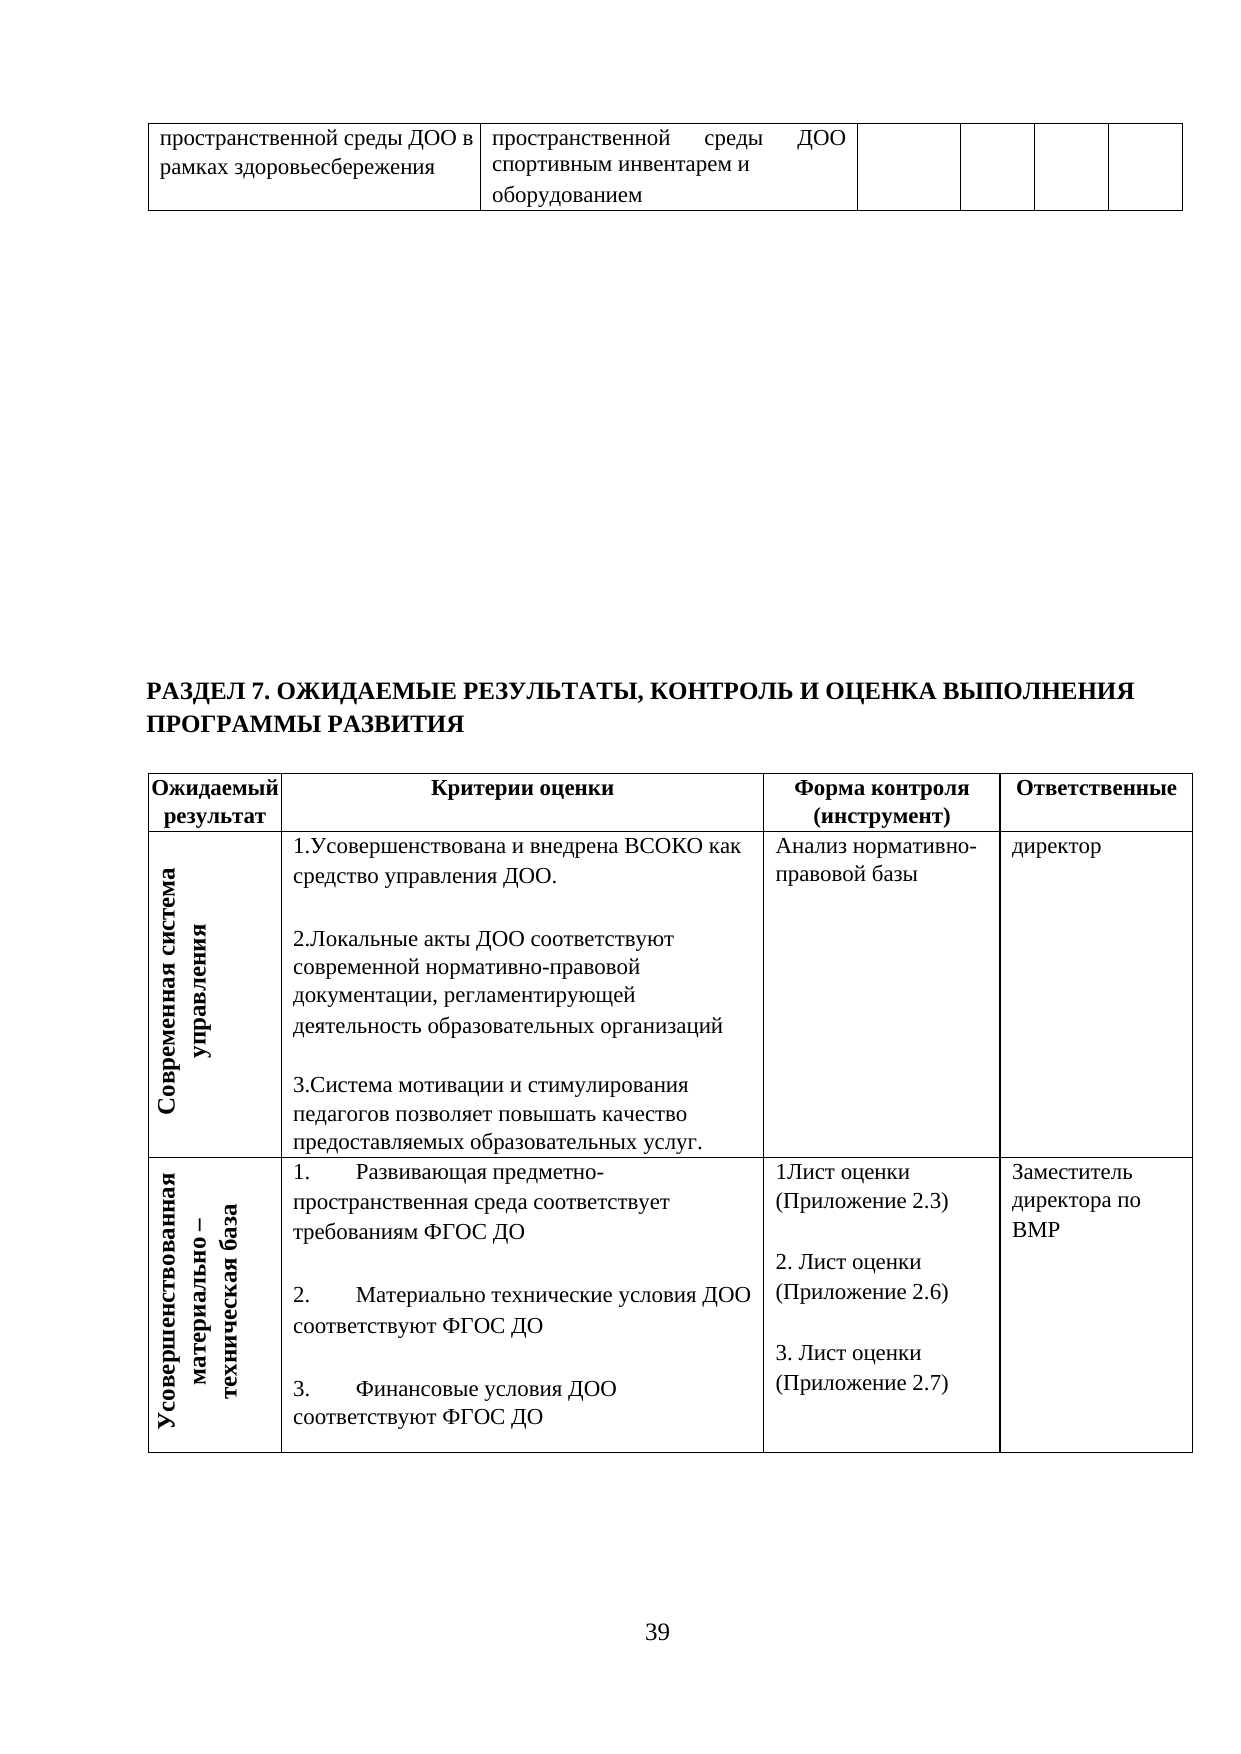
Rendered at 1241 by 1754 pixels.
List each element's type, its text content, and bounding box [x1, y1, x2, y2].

table_header Критерии оценки [282, 774, 763, 831]
table_cell + [858, 124, 960, 210]
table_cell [481, 124, 857, 210]
table_cell + [1109, 124, 1182, 210]
table_header Форма контроля (инструмент) [764, 774, 999, 831]
table_cell Анализ нормативно-правовой базы [764, 832, 999, 1157]
table_header Ожидаемый результат [149, 774, 281, 831]
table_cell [149, 124, 480, 210]
subtitle РАЗДЕЛ 7. ОЖИДАЕМЫЕ РЕЗУЛЬТАТЫ, КОНТРОЛЬ И ОЦЕНКА ВЫПОЛНЕНИЯ [146, 676, 1167, 705]
text ПРОГРАММЫ РАЗВИТИЯ [146, 709, 1167, 738]
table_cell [1001, 1158, 1192, 1452]
table_header Ответственные [1001, 774, 1192, 831]
table_cell + [961, 124, 1034, 210]
table_cell + [1035, 124, 1108, 210]
table_cell Современная система управления [149, 832, 281, 1157]
table_cell 1Лист оценки (Приложение 2.3) Лист оценки (Приложение 2.6) Лист оценки (Приложение 2.7) [764, 1158, 999, 1452]
table_cell директор [1001, 832, 1192, 1157]
table_cell Усовершенствованная материально – техническая база [149, 1158, 281, 1452]
table_cell 1.Усовершенствована и внедрена ВСОКО как средство управления ДОО. 2.Локальные акты ДОО соответствуют современной нормативно-правовой документации, регламентирующей деятельность образовательных организаций 3.Система мотивации и стимулирования педагогов позволяет повышать качество предоставляемых образовательных услуг. [282, 832, 763, 1157]
table_cell Развивающая предметно-пространственная среда соответствует требованиям ФГОС ДО Материально технические условия ДОО соответствуют ФГОС ДО Финансовые условия ДОО соответствуют ФГОС ДО [282, 1158, 763, 1452]
